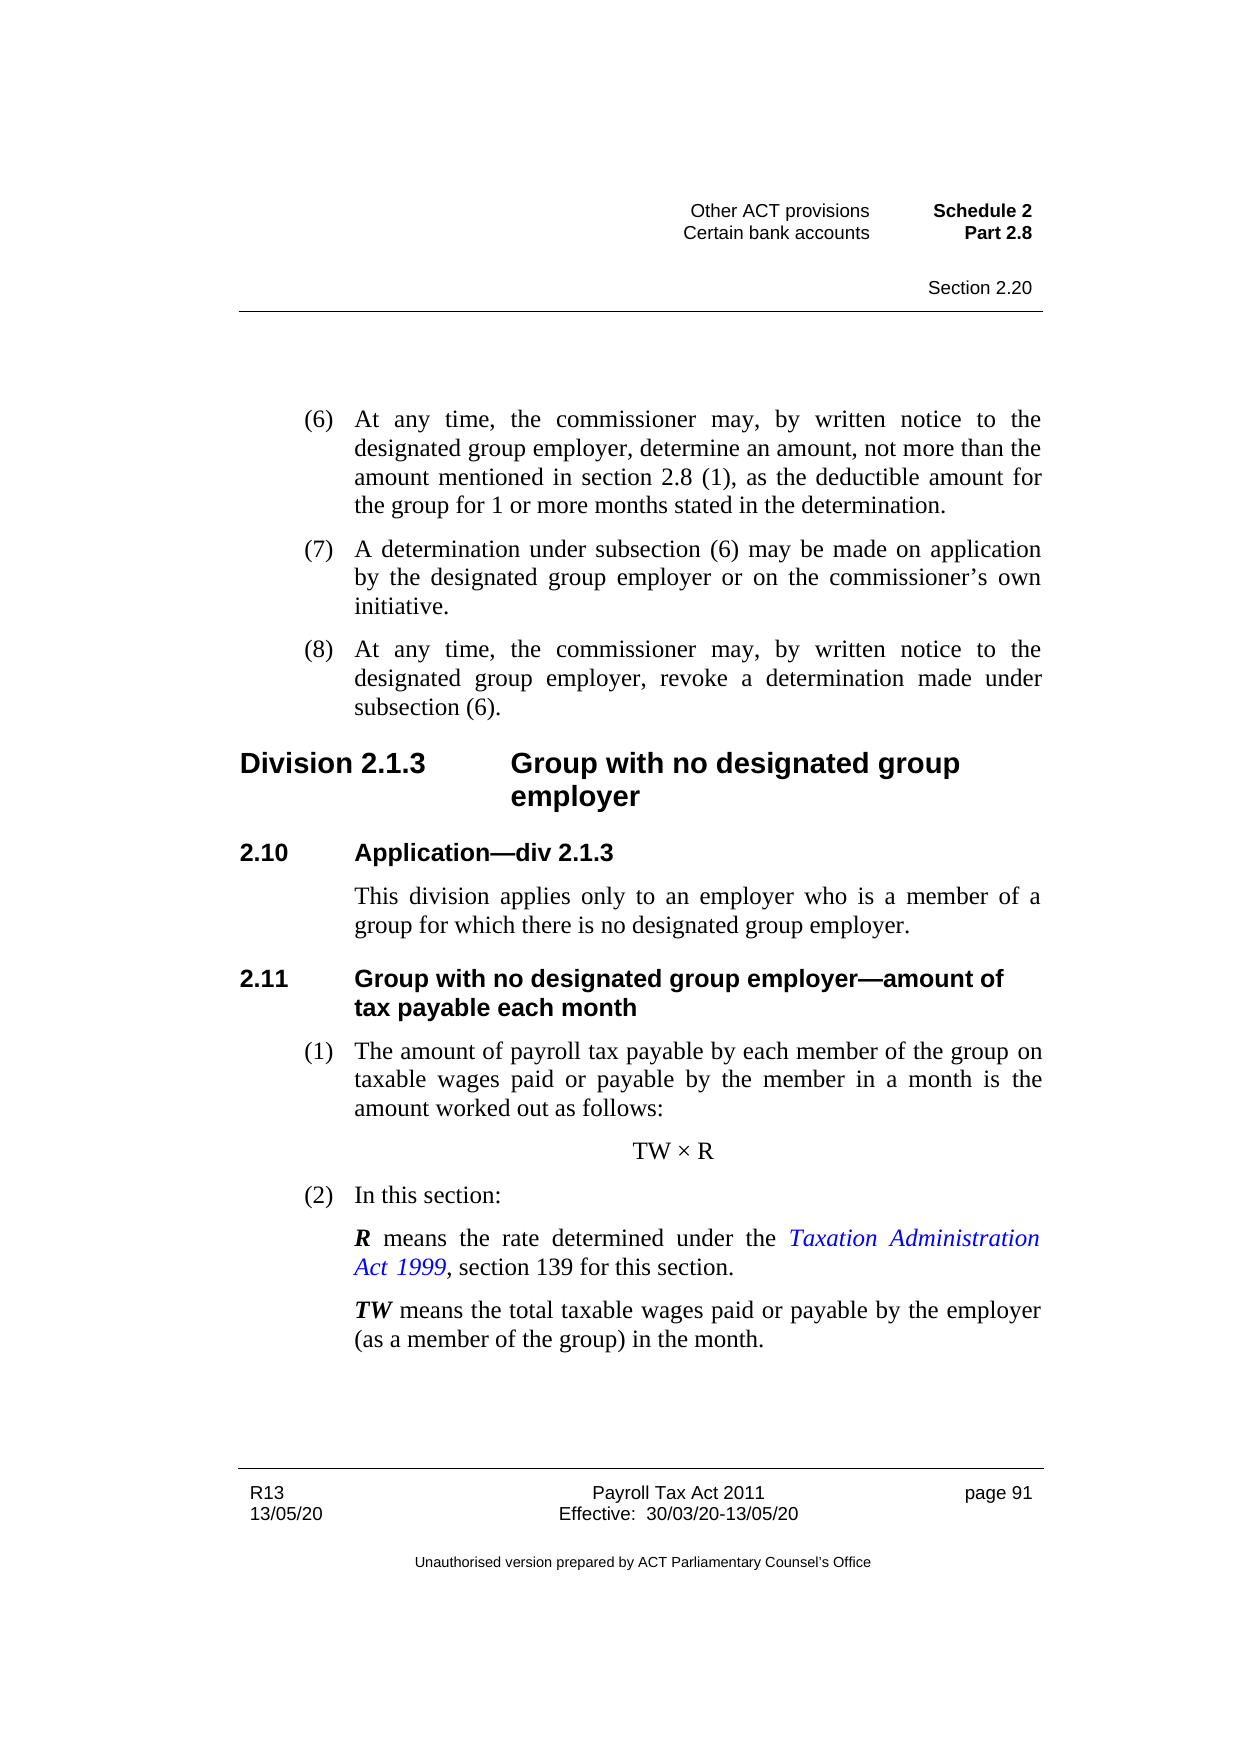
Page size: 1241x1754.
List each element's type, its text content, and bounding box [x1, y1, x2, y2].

text (6) At any time, the commissioner may, by written notice to the designated group employer, determine an amount, not more than the amount mentioned in section 2.8 (1), as the deductible amount for the group for 1 or more months stated in the determination. [239, 404, 1042, 519]
subtitle 2.11 Group with no designated group employer—amount of tax payable each month [239, 964, 1042, 1021]
text TW means the total taxable wages paid or payable by the employer (as a member of the group) in the month. [354, 1295, 1042, 1353]
text (8) At any time, the commissioner may, by written notice to the designated group employer, revoke a determination made under subsection (6). [239, 634, 1042, 721]
subtitle 2.10 Application—div 2.1.3 [239, 838, 1042, 867]
text (2) In this section: [239, 1180, 1042, 1209]
text (1) The amount of payroll tax payable by each member of the group on taxable wages paid or payable by the member in a month is the amount worked out as follows: [239, 1036, 1042, 1122]
text Division 2.1.3 Group with no designated group employer [239, 746, 1042, 813]
text (7) A determination under subsection (6) may be made on application by the designated group employer or on the commissioner’s own initiative. [239, 534, 1042, 620]
text This division applies only to an employer who is a member of a group for which there is no designated group employer. [354, 881, 1042, 939]
text R means the rate determined under the Taxation Administration Act 1999, section 139 for this section. [354, 1223, 1042, 1281]
